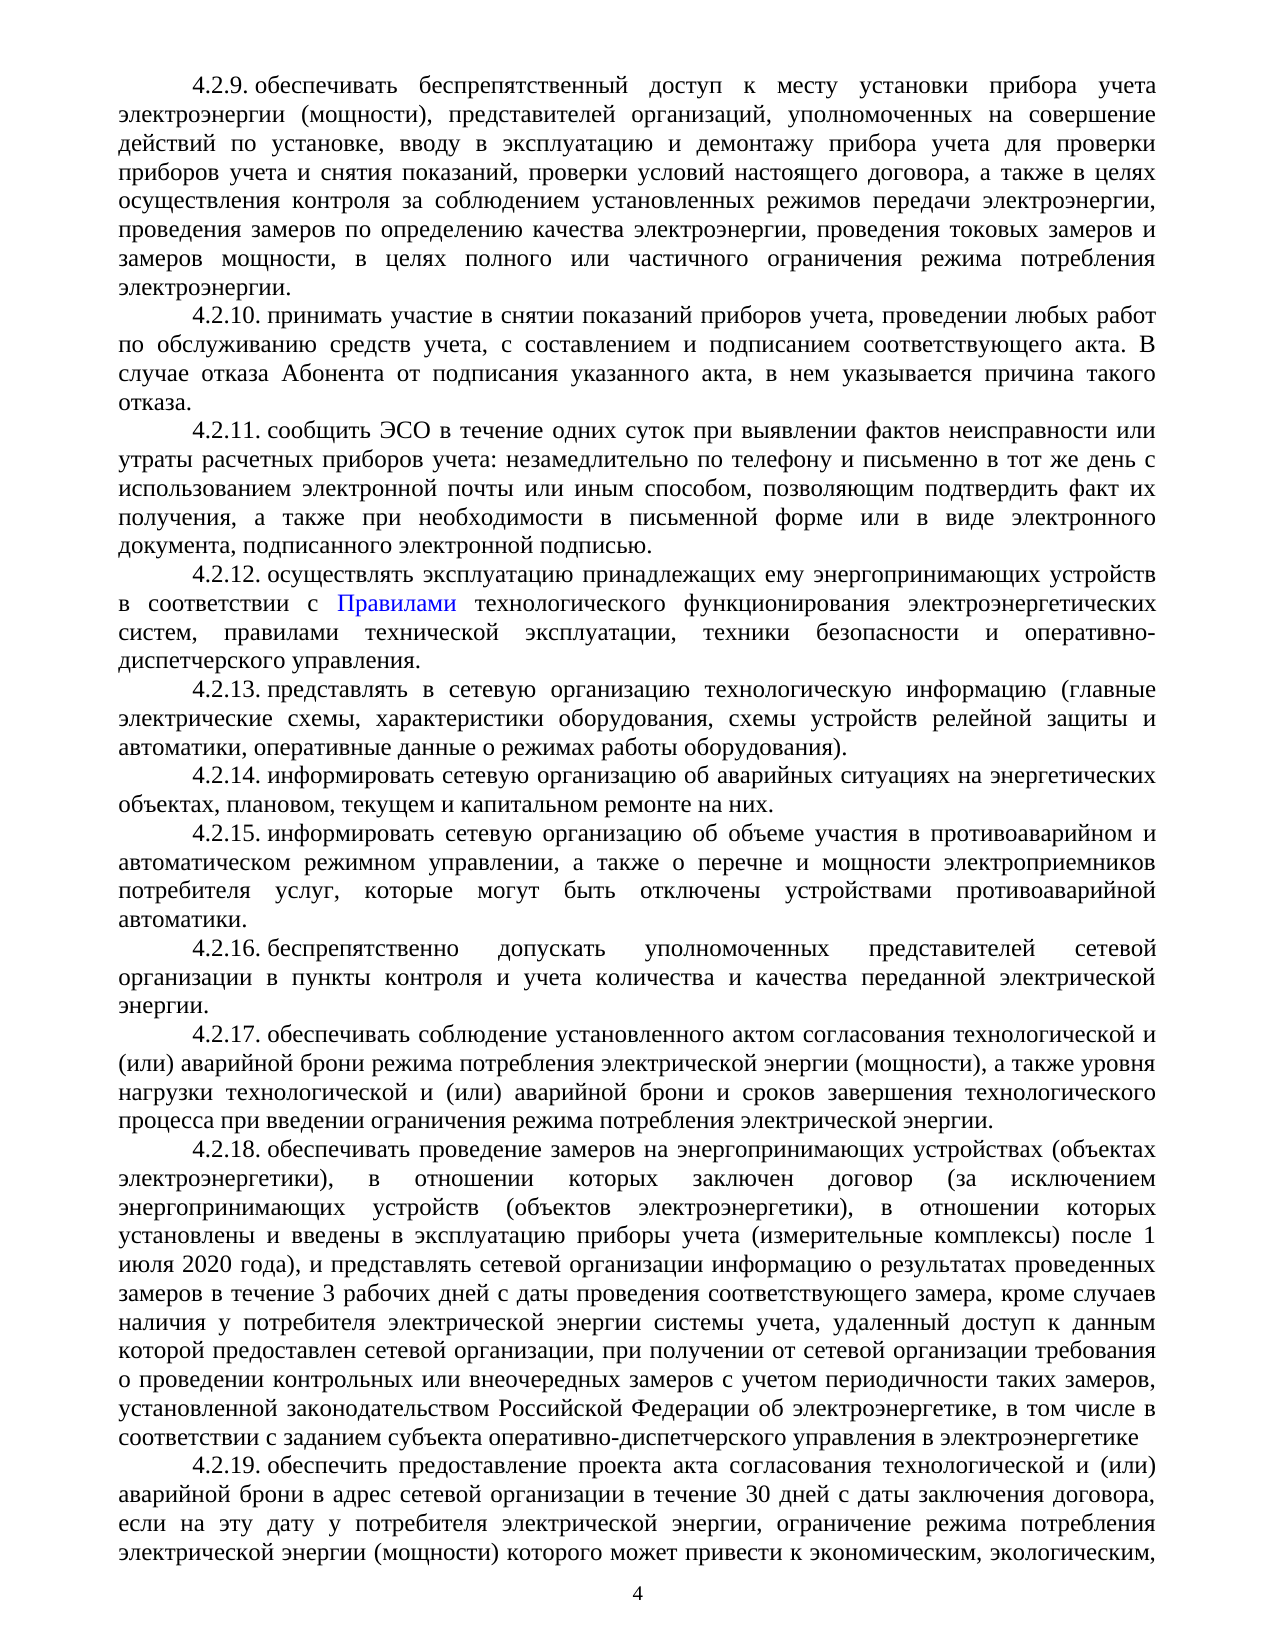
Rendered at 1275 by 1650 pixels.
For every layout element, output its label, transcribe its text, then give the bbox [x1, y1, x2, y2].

subtitle сообщить ЭСО в течение одних суток при выявлении фактов неисправности или утраты расчетных приборов учета: незамедлительно по телефону и письменно в тот же день с использованием электронной почты или иным способом, позволяющим подтвердить факт их получения, а также при необходимости в письменной форме или в виде электронного документа, подписанного электронной подписью. [118, 415, 1157, 559]
subtitle принимать участие в снятии показаний приборов учета, проведении любых работ по обслуживанию средств учета, с составлением и подписанием соответствующего акта. В случае отказа Абонента от подписания указанного акта, в нем указывается причина такого отказа. [118, 300, 1157, 415]
subtitle информировать сетевую организацию об объеме участия в противоаварийном и автоматическом режимном управлении, а также о перечне и мощности электроприемников потребителя услуг, которые могут быть отключены устройствами противоаварийной автоматики. [118, 818, 1157, 933]
subtitle осуществлять эксплуатацию принадлежащих ему энергопринимающих устройств в соответствии с Правилами технологического функционирования электроэнергетических систем, правилами технической эксплуатации, техники безопасности и оперативно-диспетчерского управления. [118, 559, 1157, 674]
subtitle беспрепятственно допускать уполномоченных представителей сетевой организации в пункты контроля и учета количества и качества переданной электрической энергии. [118, 933, 1157, 1019]
subtitle обеспечивать соблюдение установленного актом согласования технологической и (или) аварийной брони режима потребления электрической энергии (мощности), а также уровня нагрузки технологической и (или) аварийной брони и сроков завершения технологического процесса при введении ограничения режима потребления электрической энергии. [118, 1019, 1157, 1134]
subtitle информировать сетевую организацию об аварийных ситуациях на энергетических объектах, плановом, текущем и капитальном ремонте на них. [118, 760, 1157, 818]
subtitle обеспечивать беспрепятственный доступ к месту установки прибора учета электроэнергии (мощности), представителей организаций, уполномоченных на совершение действий по установке, вводу в эксплуатацию и демонтажу прибора учета для проверки приборов учета и снятия показаний, проверки условий настоящего договора, а также в целях осуществления контроля за соблюдением установленных режимов передачи электроэнергии, проведения замеров по определению качества электроэнергии, проведения токовых замеров и замеров мощности, в целях полного или частичного ограничения режима потребления электроэнергии. [118, 70, 1157, 300]
subtitle обеспечивать проведение замеров на энергопринимающих устройствах (объектах электроэнергетики), в отношении которых заключен договор (за исключением энергопринимающих устройств (объектов электроэнергетики), в отношении которых установлены и введены в эксплуатацию приборы учета (измерительные комплексы) после 1 июля 2020 года), и представлять сетевой организации информацию о результатах проведенных замеров в течение 3 рабочих дней с даты проведения соответствующего замера, кроме случаев наличия у потребителя электрической энергии системы учета, удаленный доступ к данным которой предоставлен сетевой организации, при получении от сетевой организации требования о проведении контрольных или внеочередных замеров с учетом периодичности таких замеров, установленной законодательством Российской Федерации об электроэнергетике, в том числе в соответствии с заданием субъекта оперативно-диспетчерского управления в электроэнергетике [118, 1134, 1157, 1450]
subtitle представлять в сетевую организацию технологическую информацию (главные электрические схемы, характеристики оборудования, схемы устройств релейной защиты и автоматики, оперативные данные о режимах работы оборудования). [118, 674, 1157, 760]
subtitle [118, 1450, 1157, 1565]
